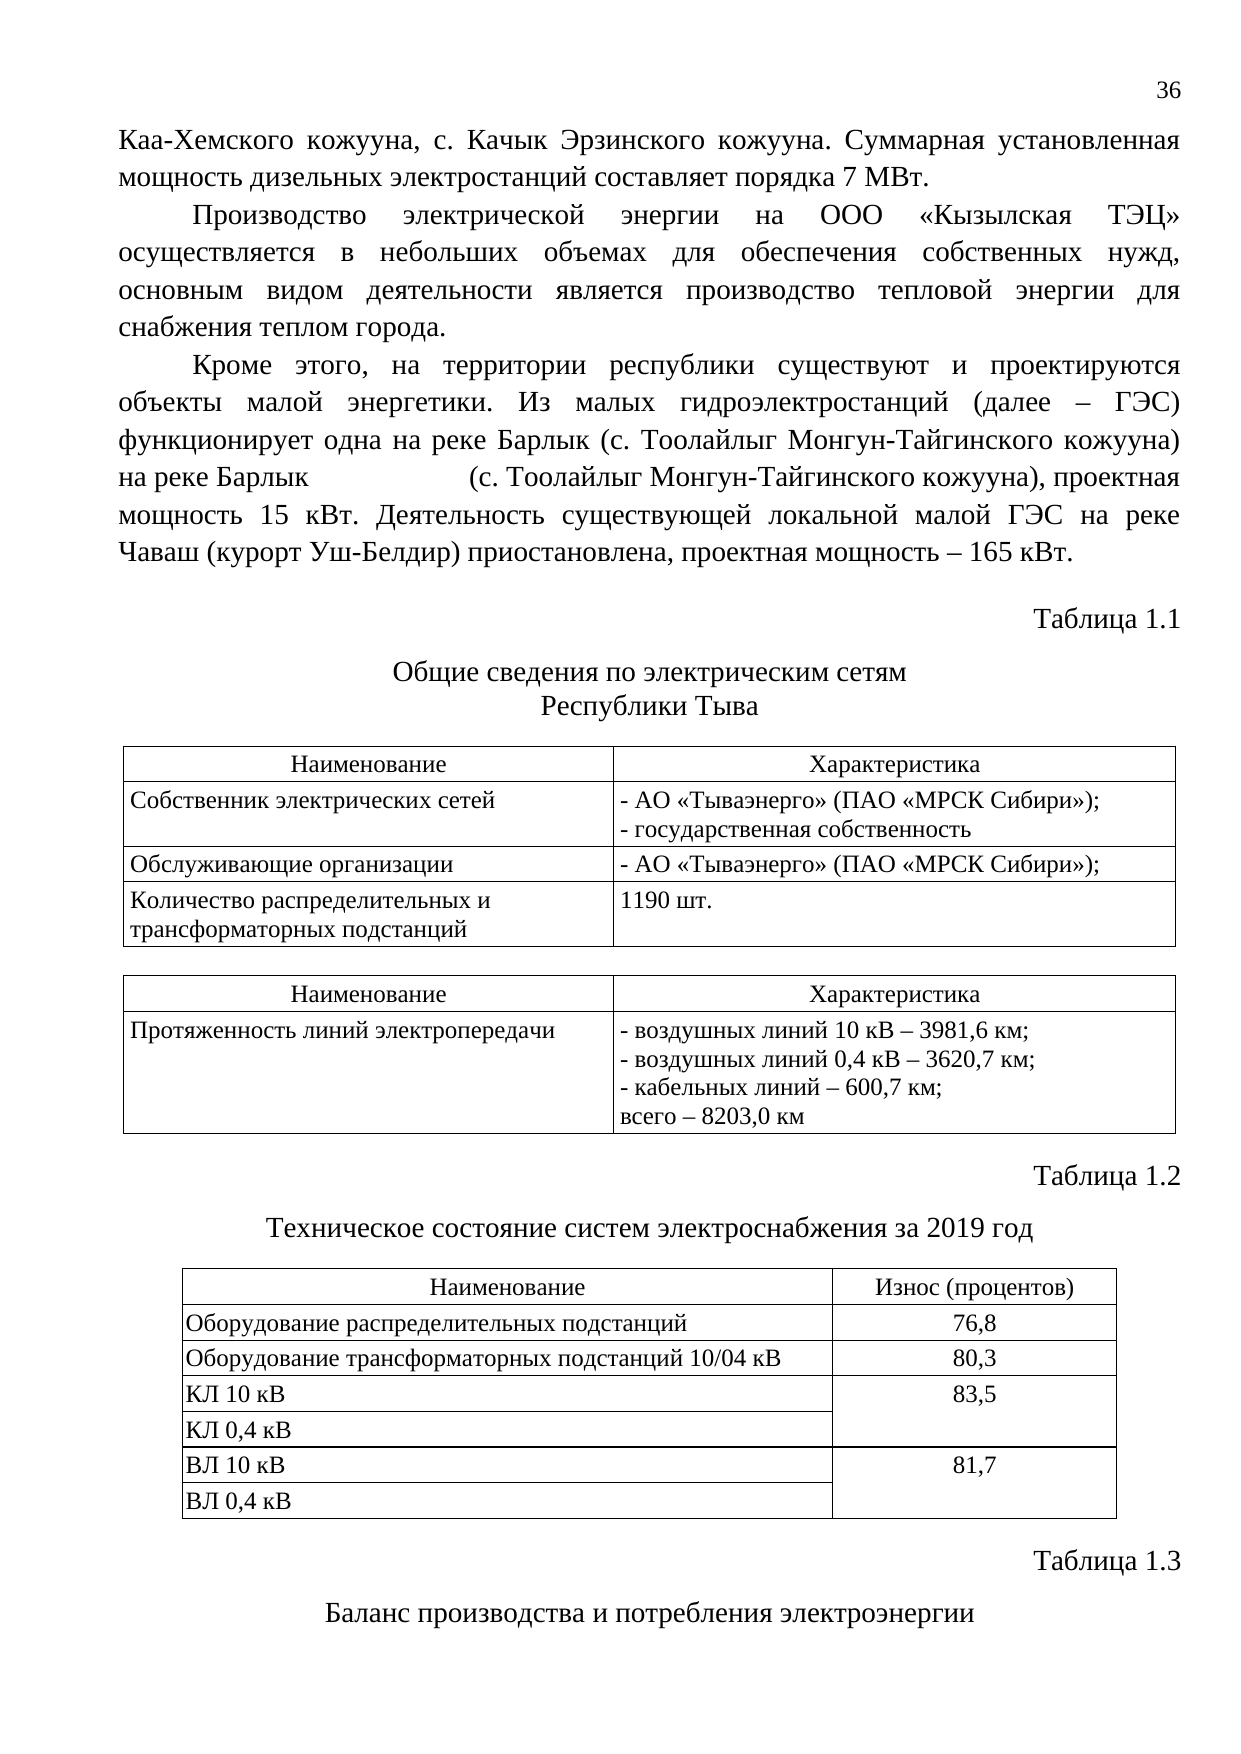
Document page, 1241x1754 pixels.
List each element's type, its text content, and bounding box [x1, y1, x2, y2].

text Таблица 1.2 [118, 1158, 1181, 1191]
table_cell КЛ 10 кВ [183, 1376, 832, 1411]
table_cell - воздушных линий 10 кВ – 3981,6 км; - воздушных линий 0,4 кВ – 3620,7 км; - кабельных линий – 600,7 км; всего – 8203,0 км [614, 1012, 1175, 1133]
table_cell Собственник электрических сетей [124, 782, 613, 846]
table_cell 83,5 [833, 1376, 1116, 1446]
table_header Наименование [124, 747, 613, 781]
table_cell Оборудование распределительных подстанций [183, 1305, 832, 1339]
table_header Наименование [183, 1269, 832, 1304]
table_cell 1190 шт. [614, 882, 1175, 946]
text Кроме этого, на территории республики существуют и проектируются объекты малой энергетики. Из малых гидроэлектростанций (далее – ГЭС) функционирует одна на реке Барлык (с. Тоолайлыг Монгун-Тайгинского кожууна) на реке Барлык (с. Тоолайлыг Монгун-Тайгинского кожууна), проектная мощность 15 кВт. Деятельность существующей локальной малой ГЭС на реке Чаваш (курорт Уш-Белдир) приостановлена, проектная мощность – 165 кВт. [118, 343, 1181, 568]
title Общие сведения по электрическим сетям [118, 654, 1181, 688]
title Техническое состояние систем электроснабжения за 2019 год [118, 1211, 1181, 1244]
title Республики Тыва [118, 688, 1181, 721]
table_header Характеристика [614, 976, 1175, 1011]
table_cell 80,3 [833, 1341, 1116, 1375]
table_cell Оборудование трансформаторных подстанций 10/04 кВ [183, 1341, 832, 1375]
table_cell Количество распределительных и трансформаторных подстанций [124, 882, 613, 946]
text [118, 118, 1181, 193]
table_cell Протяженность линий электропередачи [124, 1012, 613, 1133]
table_cell 76,8 [833, 1305, 1116, 1339]
table_header Износ (процентов) [833, 1269, 1116, 1304]
table_cell ВЛ 0,4 кВ [183, 1483, 832, 1518]
table_cell - АО «Тываэнерго» (ПАО «МРСК Сибири»); - государственная собственность [614, 782, 1175, 846]
table_cell КЛ 0,4 кВ [183, 1412, 832, 1446]
table_cell ВЛ 10 кВ [183, 1448, 832, 1482]
table_cell Обслуживающие организации [124, 847, 613, 881]
table_cell 81,7 [833, 1448, 1116, 1518]
text Производство электрической энергии на ООО «Кызылская ТЭЦ» осуществляется в небольших объемах для обеспечения собственных нужд, основным видом деятельности является производство тепловой энергии для снабжения теплом города. [118, 193, 1181, 343]
text Таблица 1.1 [118, 602, 1181, 635]
table_header Наименование [124, 976, 613, 1011]
title Баланс производства и потребления электроэнергии [118, 1595, 1181, 1629]
table_header Характеристика [614, 747, 1175, 781]
table_cell - АО «Тываэнерго» (ПАО «МРСК Сибири»); [614, 847, 1175, 881]
text Таблица 1.3 [118, 1543, 1181, 1576]
